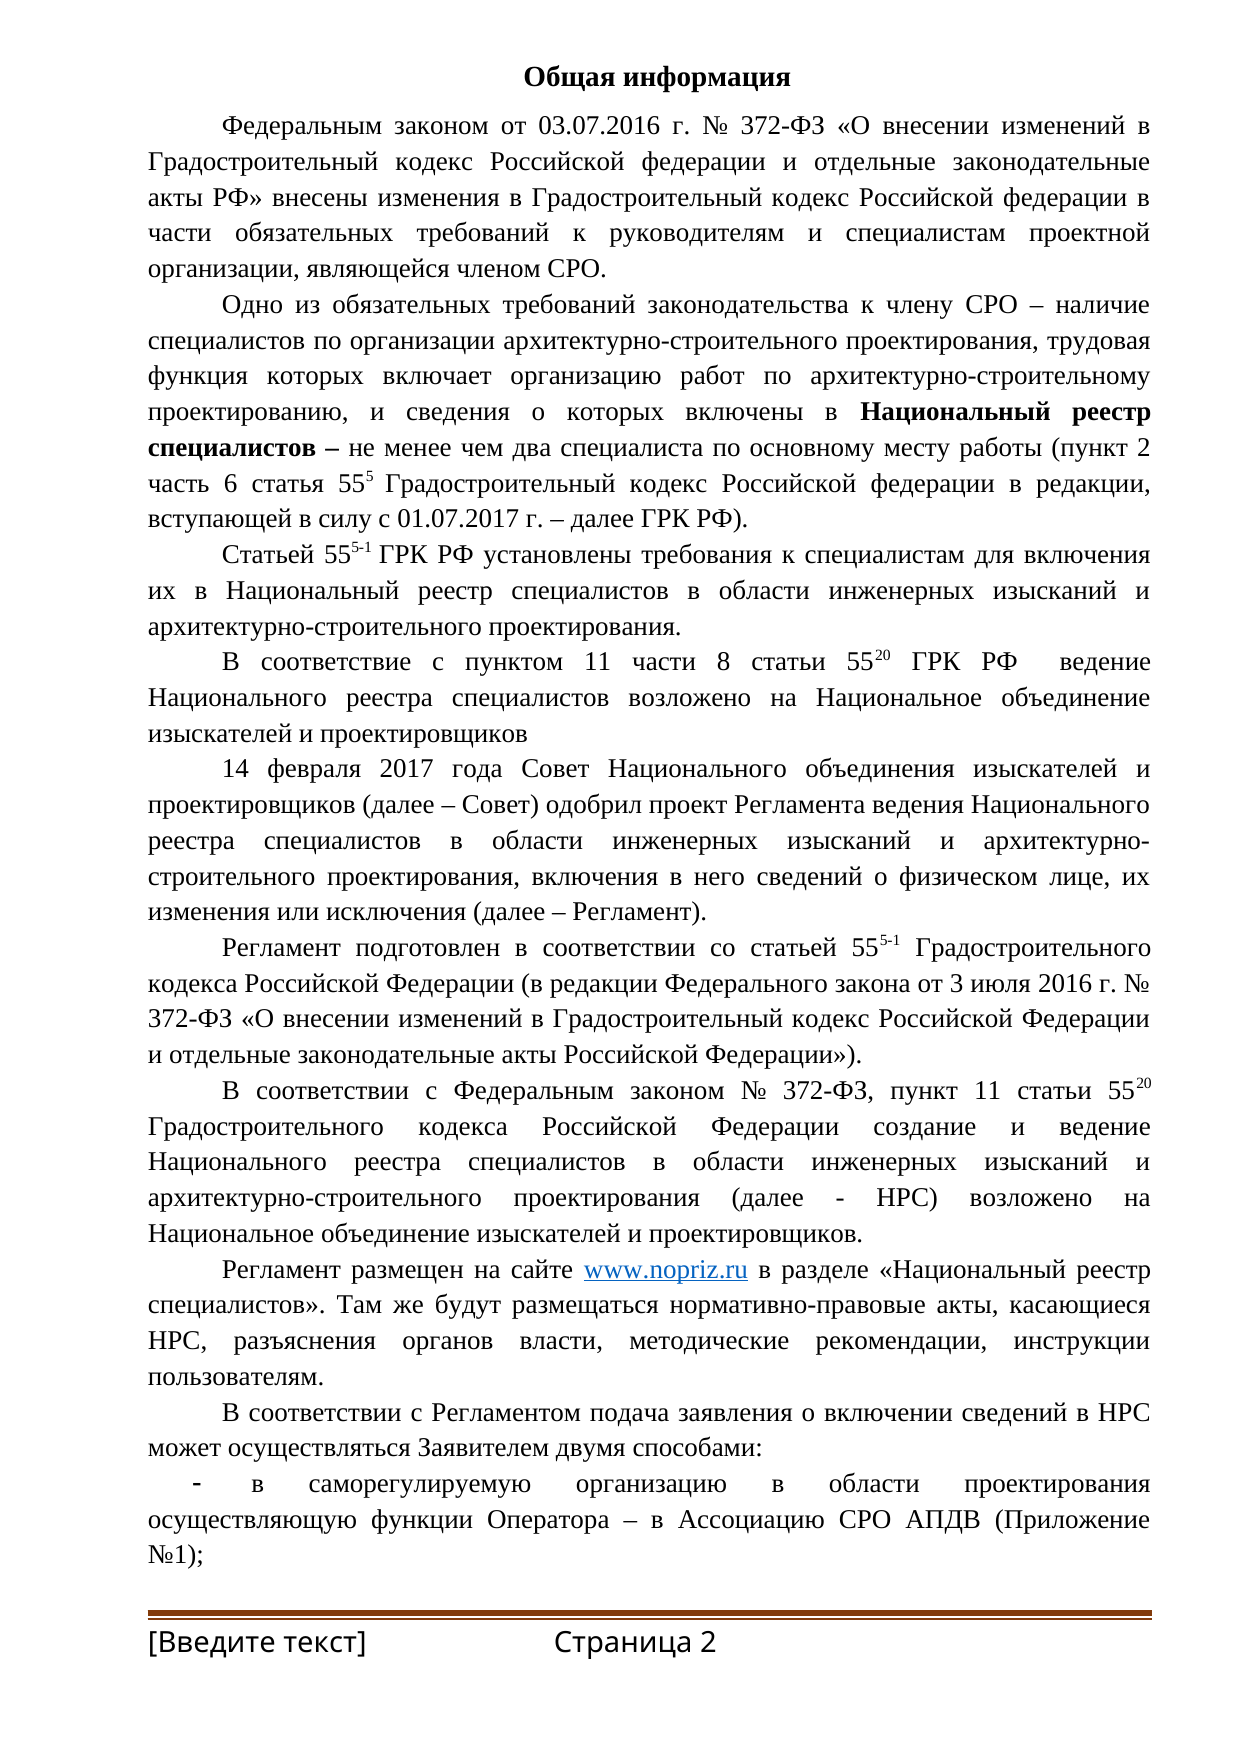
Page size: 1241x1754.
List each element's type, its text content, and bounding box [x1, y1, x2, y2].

text В соответствии с Регламентом подача заявления о включении сведений в НРС может осуществляться Заявителем двумя способами: [148, 1396, 1152, 1462]
text В соответствии с Федеральным законом № 372-ФЗ, пункт 11 статьи 5520 Градостроительного кодекса Российской Федерации создание и ведение Национального реестра специалистов в области инженерных изысканий и архитектурно-строительного проектирования (далее - НРС) возложено на Национальное объединение изыскателей и проектировщиков. [148, 1074, 1152, 1248]
text Общая информация [148, 59, 1152, 93]
text Регламент подготовлен в соответствии со статьей 555-1 Градостроительного кодекса Российской Федерации (в редакции Федерального закона от 3 июля 2016 г. № 372-ФЗ «О внесении изменений в Градостроительный кодекс Российской Федерации и отдельные законодательные акты Российской Федерации»). [148, 931, 1152, 1069]
text Статьей 555-1 ГРК РФ установлены требования к специалистам для включения их в Национальный реестр специалистов в области инженерных изысканий и архитектурно-строительного проектирования. [148, 538, 1152, 641]
list в саморегулируемую организацию в области проектирования осуществляющую функции Оператора – в Ассоциацию СРО АПДВ (Приложение №1); [148, 1467, 1152, 1570]
text 14 февраля 2017 года Совет Национального объединения изыскателей и проектировщиков (далее – Совет) одобрил проект Регламента ведения Национального реестра специалистов в области инженерных изысканий и архитектурно-строительного проектирования, включения в него сведений о физическом лице, их изменения или исключения (далее – Регламент). [148, 752, 1152, 927]
text Федеральным законом от 03.07.2016 г. № 372-ФЗ «О внесении изменений в Градостроительный кодекс Российской федерации и отдельные законодательные акты РФ» внесены изменения в Градостроительный кодекс Российской федерации в части обязательных требований к руководителям и специалистам проектной организации, являющейся членом СРО. [148, 109, 1152, 283]
text Одно из обязательных требований законодательства к члену СРО – наличие специалистов по организации архитектурно-строительного проектирования, трудовая функция которых включает организацию работ по архитектурно-строительному проектированию, и сведения о которых включены в Национальный реестр специалистов – не менее чем два специалиста по основному месту работы (пункт 2 часть 6 статья 555 Градостроительный кодекс Российской федерации в редакции, вступающей в силу с 01.07.2017 г. – далее ГРК РФ). [148, 288, 1152, 533]
text Регламент размещен на сайте www.nopriz.ru в разделе «Национальный реестр специалистов». Там же будут размещаться нормативно-правовые акты, касающиеся НРС, разъяснения органов власти, методические рекомендации, инструкции пользователям. [148, 1253, 1152, 1391]
text В соответствие с пунктом 11 части 8 статьи 5520 ГРК РФ ведение Национального реестра специалистов возложено на Национальное объединение изыскателей и проектировщиков [148, 645, 1152, 748]
